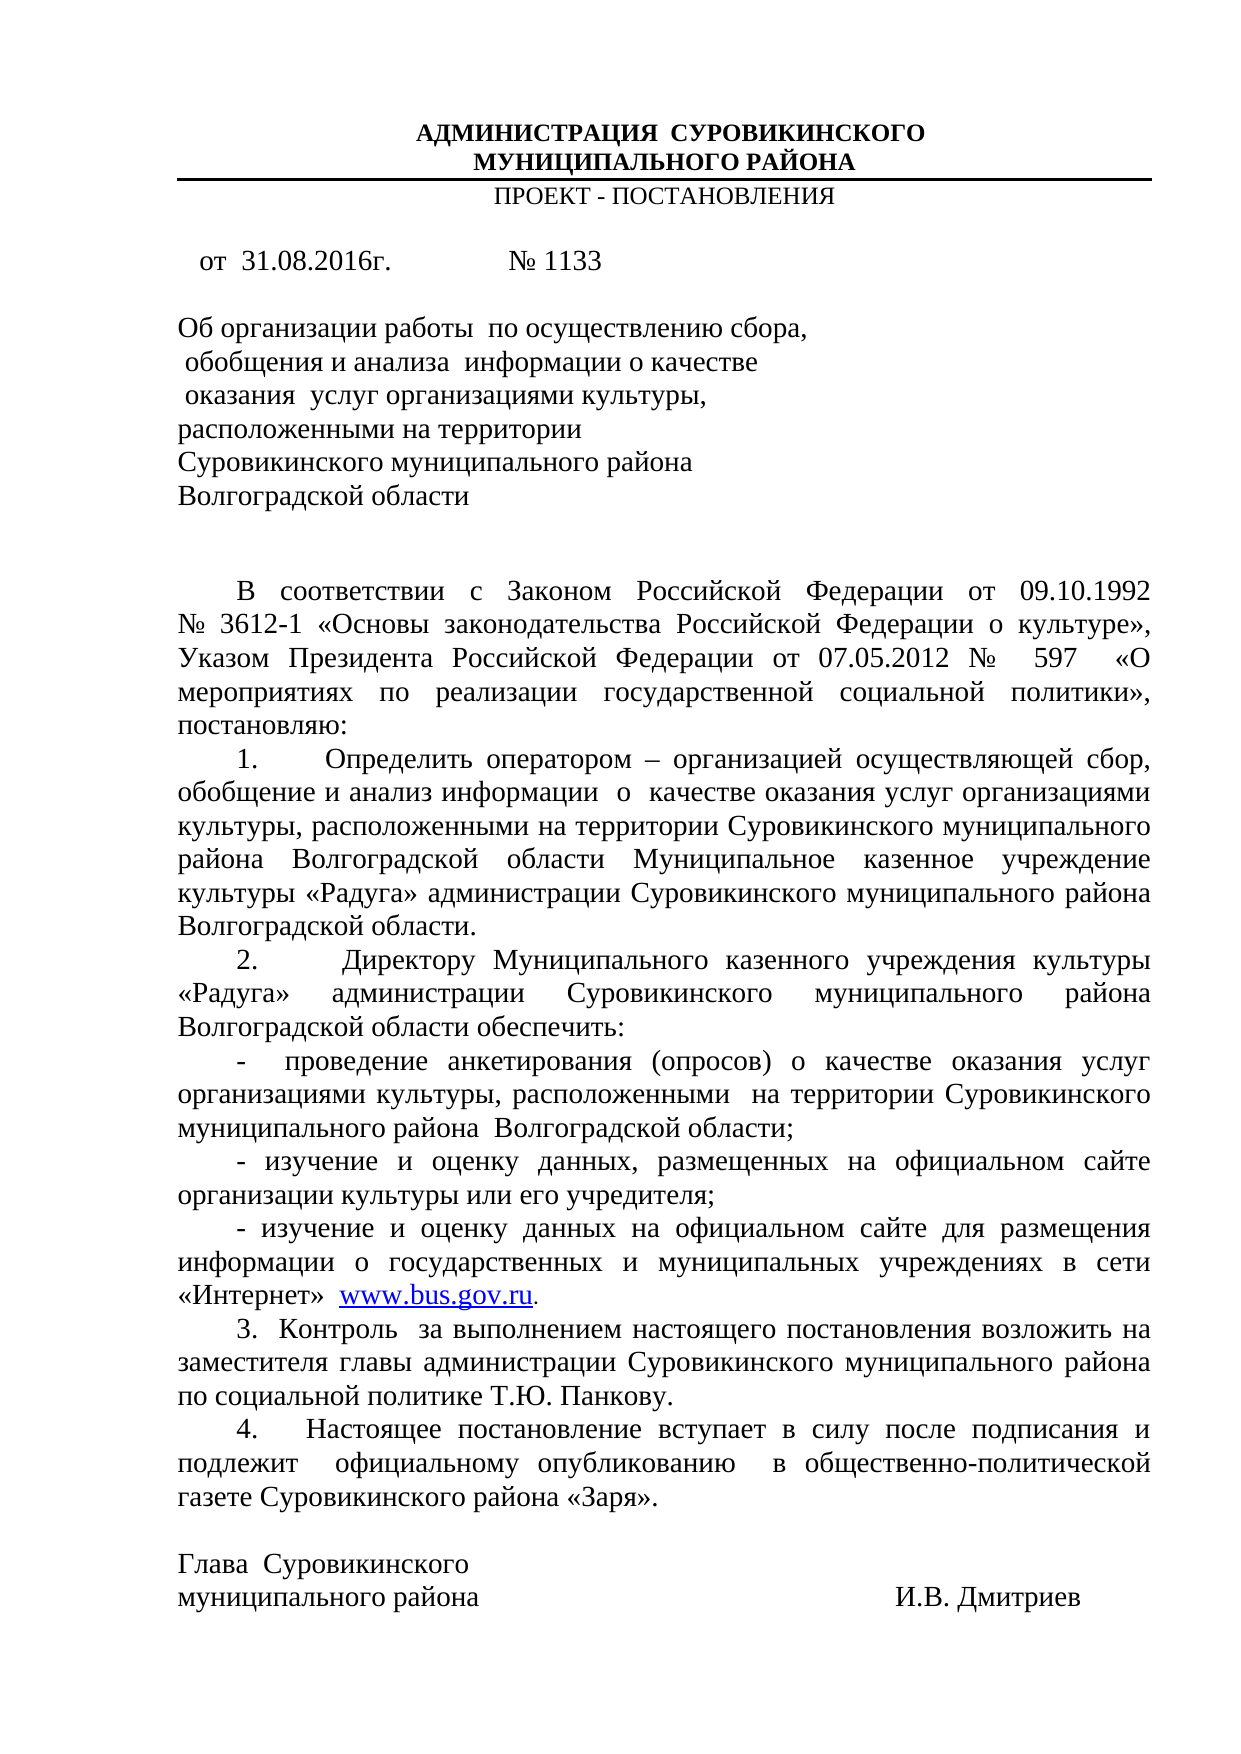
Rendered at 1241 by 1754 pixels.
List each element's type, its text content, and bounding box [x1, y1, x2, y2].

text АДМИНИСТРАЦИЯ СУРОВИКИНСКОГО [177, 118, 1152, 147]
list - изучение и оценку данных на официальном сайте для размещения информации о государственных и муниципальных учреждениях в сети «Интернет» www.bus.gov.ru. [177, 1210, 1152, 1311]
text Волгоградской области [177, 478, 1152, 511]
text ПРОЕКТ - ПОСТАНОВЛЕНИЯ [177, 181, 1152, 209]
text муниципального района И.В. Дмитриев [177, 1579, 1152, 1613]
text расположенными на территории [177, 411, 1152, 444]
text МУНИЦИПАЛЬНОГО РАЙОНА [177, 147, 1152, 178]
list - проведение анкетирования (опросов) о качестве оказания услуг организациями культуры, расположенными на территории Суровикинского муниципального района Волгоградской области; [177, 1043, 1152, 1143]
text оказания услуг организациями культуры, [177, 377, 1152, 411]
list Директору Муниципального казенного учреждения культуры «Радуга» администрации Суровикинского муниципального района Волгоградской области обеспечить: [177, 942, 1152, 1043]
text от 31.08.2016г. № 1133 [177, 243, 1152, 277]
text обобщения и анализа информации о качестве [177, 344, 1152, 377]
list Определить оператором – организацией осуществляющей сбор, обобщение и анализ информации о качестве оказания услуг организациями культуры, расположенными на территории Суровикинского муниципального района Волгоградской области Муниципальное казенное учреждение культуры «Радуга» администрации Суровикинского муниципального района Волгоградской области. [177, 741, 1152, 942]
list - изучение и оценку данных, размещенных на официальном сайте организации культуры или его учредителя; [177, 1143, 1152, 1210]
text Глава Суровикинского [177, 1546, 1152, 1579]
text Об организации работы по осуществлению сбора, [177, 310, 1152, 344]
list 3. Контроль за выполнением настоящего постановления возложить на заместителя главы администрации Суровикинского муниципального района по социальной политике Т.Ю. Панкову. [177, 1311, 1152, 1412]
text В соответствии с Законом Российской Федерации от 09.10.1992 № 3612-1 «Основы законодательства Российской Федерации о культуре», Указом Президента Российской Федерации от 07.05.2012 № 597 «О мероприятиях по реализации государственной социальной политики», постановляю: [177, 573, 1152, 741]
text 4. Настоящее постановление вступает в силу после подписания и подлежит официальному опубликованию в общественно-политической газете Суровикинского района «Заря». [177, 1412, 1152, 1512]
text Суровикинского муниципального района [177, 444, 1152, 478]
